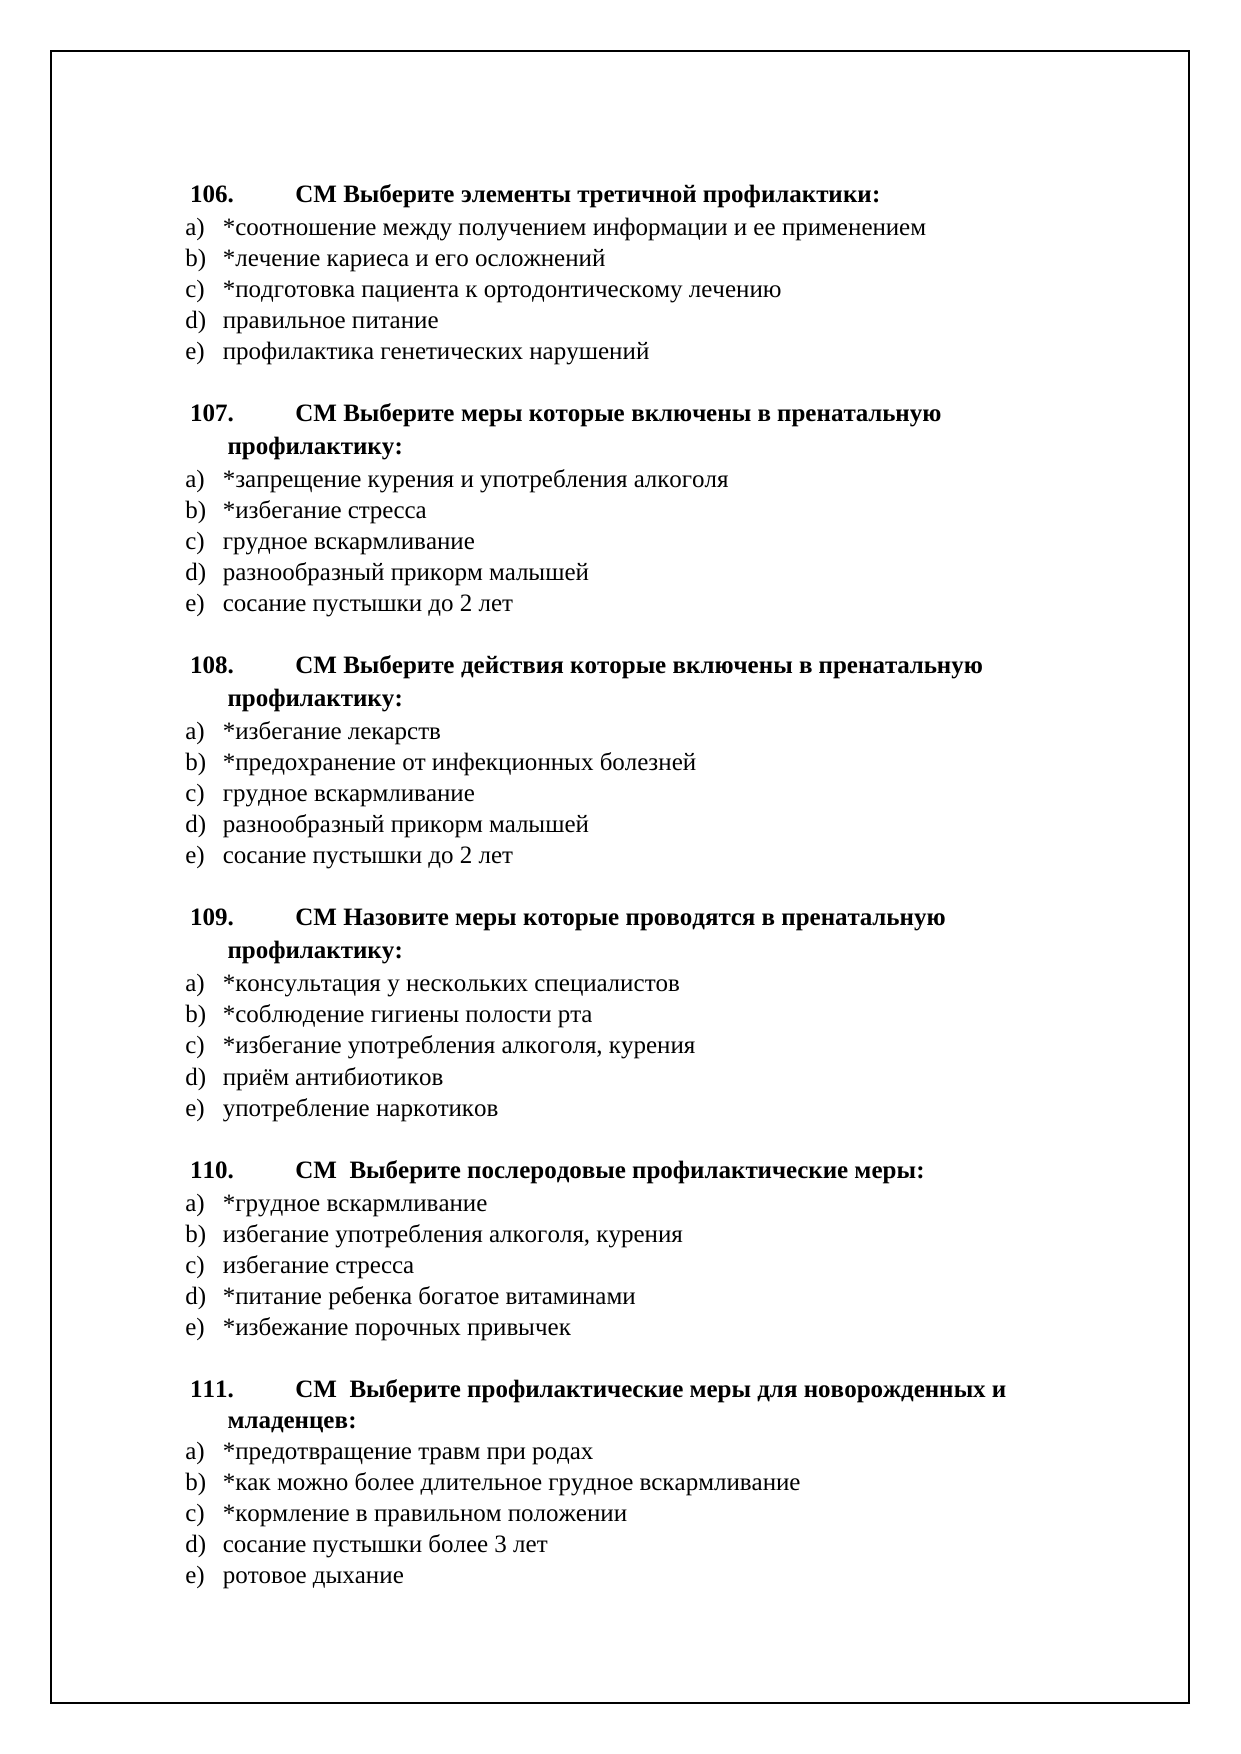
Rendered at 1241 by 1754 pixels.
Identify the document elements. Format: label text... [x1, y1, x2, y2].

list грудное вскармливание [185, 526, 1093, 555]
list избегание употребления алкоголя, курения [185, 1219, 1093, 1248]
list разнообразный прикорм малышей [185, 809, 1093, 838]
list *соотношение между получением информации и ее применением [185, 212, 1093, 240]
list правильное питание [185, 305, 1093, 333]
list избегание стресса [185, 1250, 1093, 1279]
list *соблюдение гигиены полости рта [185, 999, 1093, 1028]
list *питание ребенка богатое витаминами [185, 1281, 1093, 1310]
list ротовое дыхание [185, 1560, 1093, 1589]
list *консультация у нескольких специалистов [185, 968, 1093, 997]
list *избежание порочных привычек [185, 1312, 1093, 1341]
list СМ Выберите послеродовые профилактические меры: [190, 1155, 1093, 1183]
list употребление наркотиков [185, 1093, 1093, 1121]
list СМ Выберите действия которые включены в пренатальную профилактику: [190, 650, 1093, 712]
list *кормление в правильном положении [185, 1498, 1093, 1527]
list сосание пустышки до 2 лет [185, 840, 1093, 869]
list *лечение кариеса и его осложнений [185, 243, 1093, 271]
list *предотвращение травм при родах [185, 1436, 1093, 1465]
list *подготовка пациента к ортодонтическому лечению [185, 274, 1093, 302]
list сосание пустышки до 2 лет [185, 588, 1093, 617]
list СМ Выберите профилактические меры для новорожденных и младенцев: [190, 1374, 1093, 1434]
list СМ Выберите меры которые включены в пренатальную профилактику: [190, 398, 1093, 460]
list *запрещение курения и употребления алкоголя [185, 464, 1093, 493]
list разнообразный прикорм малышей [185, 557, 1093, 586]
list *избегание лекарств [185, 716, 1093, 745]
list *избегание стресса [185, 495, 1093, 524]
list *грудное вскармливание [185, 1188, 1093, 1217]
list приём антибиотиков [185, 1062, 1093, 1090]
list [185, 1467, 1093, 1496]
list *предохранение от инфекционных болезней [185, 747, 1093, 776]
list грудное вскармливание [185, 778, 1093, 807]
list *избегание употребления алкоголя, курения [185, 1031, 1093, 1059]
list СМ Назовите меры которые проводятся в пренатальную профилактику: [190, 902, 1093, 964]
list СМ Выберите элементы третичной профилактики: [190, 179, 1093, 207]
list сосание пустышки более 3 лет [185, 1529, 1093, 1558]
list профилактика генетических нарушений [185, 336, 1093, 364]
